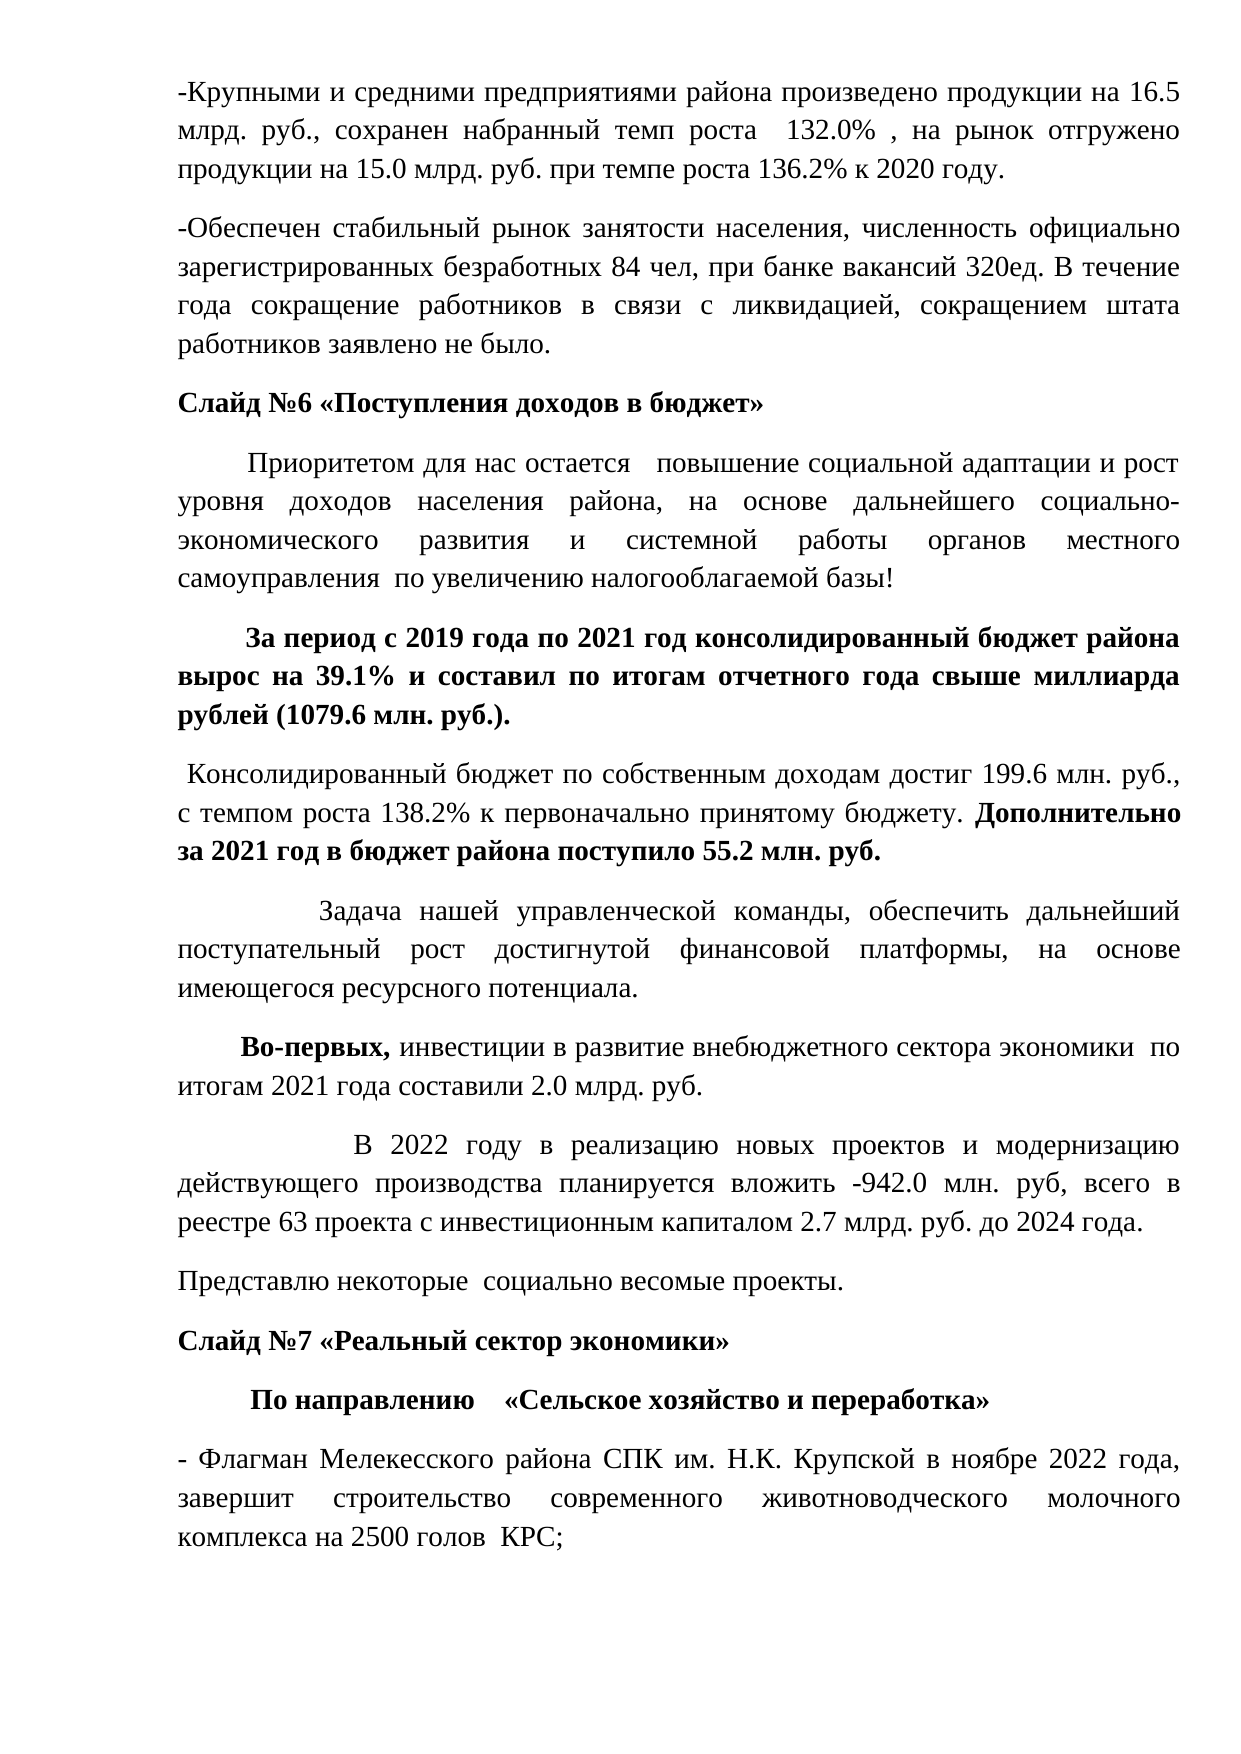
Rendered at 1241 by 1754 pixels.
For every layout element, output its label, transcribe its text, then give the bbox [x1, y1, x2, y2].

text - Флагман Мелекесского района СПК им. Н.К. Крупской в ноябре 2022 года, завершит строительство современного животноводческого молочного комплекса на 2500 голов КРС; [177, 1442, 1181, 1552]
text За период с 2019 года по 2021 год консолидированный бюджет района вырос на 39.1% и составил по итогам отчетного года свыше миллиарда рублей (1079.6 млн. руб.). [177, 620, 1181, 730]
text По направлению «Сельское хозяйство и переработка» [177, 1382, 1181, 1416]
text Во-первых, инвестиции в развитие внебюджетного сектора экономики по итогам 2021 года составили 2.0 млрд. руб. [177, 1029, 1181, 1101]
text -Обеспечен стабильный рынок занятости населения, численность официально зарегистрированных безработных 84 чел, при банке вакансий 320ед. В течение года сокращение работников в связи с ликвидацией, сокращением штата работников заявлено не было. [177, 210, 1181, 359]
text В 2022 году в реализацию новых проектов и модернизацию действующего производства планируется вложить -942.0 млн. руб, всего в реестре 63 проекта с инвестиционным капиталом 2.7 млрд. руб. до 2024 года. [177, 1127, 1181, 1238]
text Приоритетом для нас остается повышение социальной адаптации и рост уровня доходов населения района, на основе дальнейшего социально-экономического развития и системной работы органов местного самоуправления по увеличению налогооблагаемой базы! [177, 445, 1181, 594]
text Консолидированный бюджет по собственным доходам достиг 199.6 млн. руб., с темпом роста 138.2% к первоначально принятому бюджету. Дополнительно за 2021 год в бюджет района поступило 55.2 млн. руб. [177, 756, 1181, 867]
text Задача нашей управленческой команды, обеспечить дальнейший поступательный рост достигнутой финансовой платформы, на основе имеющегося ресурсного потенциала. [177, 893, 1181, 1003]
text Представлю некоторые социально весомые проекты. [177, 1263, 1181, 1297]
text Слайд №6 «Поступления доходов в бюджет» [177, 385, 1181, 419]
text Слайд №7 «Реальный сектор экономики» [177, 1323, 1181, 1356]
text -Крупными и средними предприятиями района произведено продукции на 16.5 млрд. руб., сохранен набранный темп роста 132.0% , на рынок отгружено продукции на 15.0 млрд. руб. при темпе роста 136.2% к 2020 году. [177, 74, 1181, 184]
